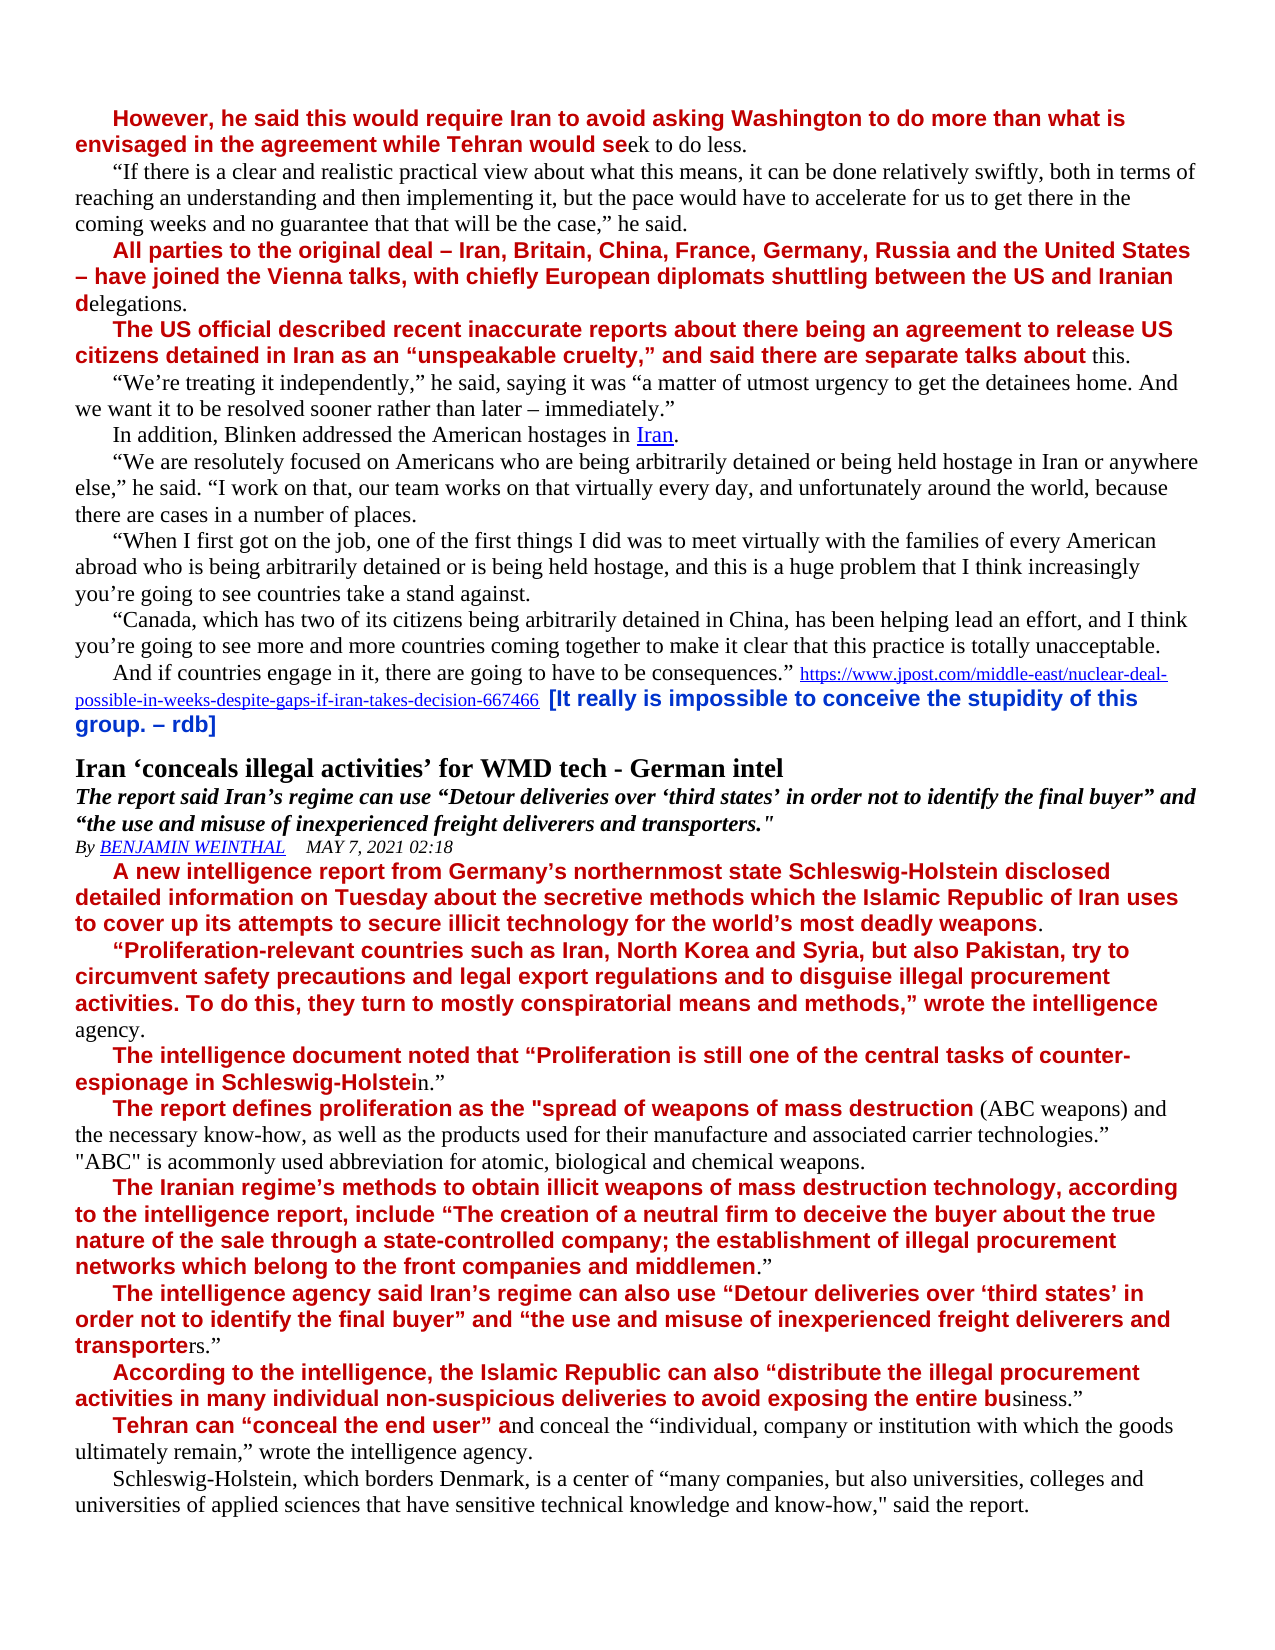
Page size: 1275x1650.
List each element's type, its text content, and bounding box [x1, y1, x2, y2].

text “If there is a clear and realistic practical view about what this means, it can be done relatively swiftly, both in terms of reaching an understanding and then implementing it, but the pace would have to accelerate for us to get there in the coming weeks and no guarantee that that will be the case,” he said. [75, 158, 1200, 237]
text "ABC" is acommonly used abbreviation for atomic, biological and chemical weapons. [75, 1148, 1200, 1174]
text “When I first got on the job, one of the first things I did was to meet virtually with the families of every American abroad who is being arbitrarily detained or is being held hostage, and this is a huge problem that I think increasingly you’re going to see countries take a stand against. [75, 527, 1200, 606]
text The intelligence document noted that “Proliferation is still one of the central tasks of counter-espionage in Schleswig-Holstein.” [75, 1042, 1200, 1095]
text In addition, Blinken addressed the American hostages in Iran. [75, 422, 1200, 448]
text The intelligence agency said Iran’s regime can also use “Detour deliveries over ‘third states’ in order not to identify the final buyer” and “the use and misuse of inexperienced freight deliverers and transporters.” [75, 1280, 1200, 1359]
text All parties to the original deal – Iran, Britain, China, France, Germany, Russia and the United States – have joined the Vienna talks, with chiefly European diplomats shuttling between the US and Iranian delegations. [75, 237, 1200, 316]
text “We’re treating it independently,” he said, saying it was “a matter of utmost urgency to get the detainees home. And we want it to be resolved sooner rather than later – immediately.” [75, 369, 1200, 422]
text “Proliferation-relevant countries such as Iran, North Korea and Syria, but also Pakistan, try to circumvent safety precautions and legal export regulations and to disguise illegal procurement activities. To do this, they turn to mostly conspiratorial means and methods,” wrote the intelligence agency. [75, 937, 1200, 1042]
text By BENJAMIN WEINTHAL MAY 7, 2021 02:18 [75, 836, 1200, 858]
text Tehran can “conceal the end user” and conceal the “individual, company or institution with which the goods ultimately remain,” wrote the intelligence agency. [75, 1412, 1200, 1464]
text The report defines proliferation as the "spread of weapons of mass destruction (ABC weapons) and the necessary know-how, as well as the products used for their manufacture and associated carrier technologies.” [75, 1095, 1200, 1148]
text The US official described recent inaccurate reports about there being an agreement to release US citizens detained in Iran as an “unspeakable cruelty,” and said there are separate talks about this. [75, 316, 1200, 369]
text Schleswig-Holstein, which borders Denmark, is a center of “many companies, but also universities, colleges and universities of applied sciences that have sensitive technical knowledge and know-how," said the report. [75, 1464, 1200, 1517]
text Iran ‘conceals illegal activities’ for WMD tech - German intel [75, 752, 1200, 783]
text “Canada, which has two of its citizens being arbitrarily detained in China, has been helping lead an effort, and I think you’re going to see more and more countries coming together to make it clear that this practice is totally unacceptable. And if countries engage in it, there are going to have to be consequences.” https://www.jpost.com/middle-east/nuclear-deal-possible-in-weeks-despite-gaps-if-iran-takes-decision-667466 [It really is impossible to conceive the stupidity of this group. – rdb] [75, 606, 1200, 738]
text The report said Iran’s regime can use “Detour deliveries over ‘third states’ in order not to identify the final buyer” and “the use and misuse of inexperienced freight deliverers and transporters." [75, 783, 1200, 836]
text However, he said this would require Iran to avoid asking Washington to do more than what is envisaged in the agreement while Tehran would seek to do less. [75, 105, 1200, 158]
text According to the intelligence, the Islamic Republic can also “distribute the illegal procurement activities in many individual non-suspicious deliveries to avoid exposing the entire business.” [75, 1359, 1200, 1412]
text A new intelligence report from Germany’s northernmost state Schleswig-Holstein disclosed detailed information on Tuesday about the secretive methods which the Islamic Republic of Iran uses to cover up its attempts to secure illicit technology for the world’s most deadly weapons. [75, 858, 1200, 937]
text “We are resolutely focused on Americans who are being arbitrarily detained or being held hostage in Iran or anywhere else,” he said. “I work on that, our team works on that virtually every day, and unfortunately around the world, because there are cases in a number of places. [75, 448, 1200, 527]
text The Iranian regime’s methods to obtain illicit weapons of mass destruction technology, according to the intelligence report, include “The creation of a neutral firm to deceive the buyer about the true nature of the sale through a state-controlled company; the establishment of illegal procurement networks which belong to the front companies and middlemen.” [75, 1174, 1200, 1280]
